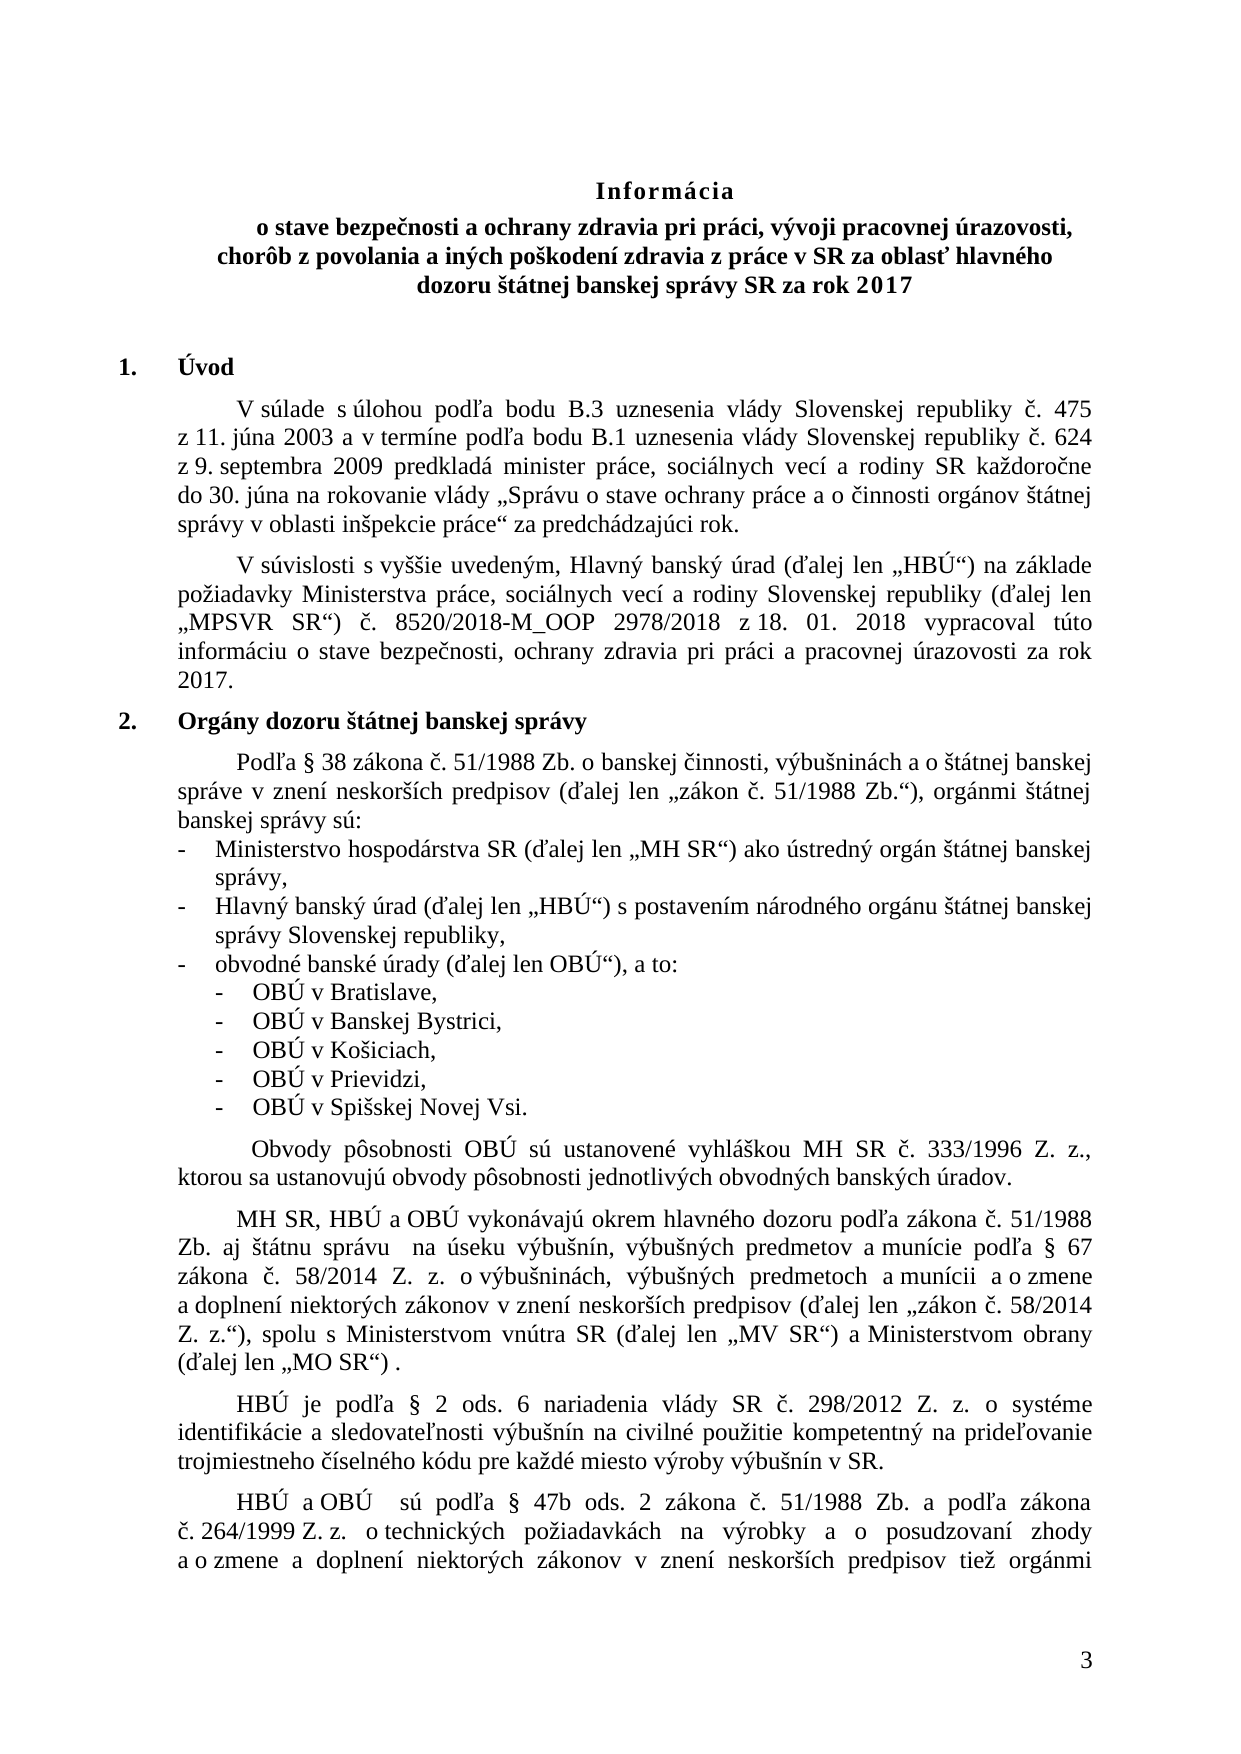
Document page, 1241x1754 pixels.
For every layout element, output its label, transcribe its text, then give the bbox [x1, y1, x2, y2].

list OBÚ v Košiciach, [215, 1035, 1092, 1064]
text MH SR, HBÚ a OBÚ vykonávajú okrem hlavného dozoru podľa zákona č. 51/1988 Zb. aj štátnu správu na úseku výbušnín, výbušných predmetov a munície podľa § 67 zákona č. 58/2014 Z. z. o výbušninách, výbušných predmetoch a munícii a o zmene a doplnení niektorých zákonov v znení neskorších predpisov (ďalej len „zákon č. 58/2014 Z. z.“), spolu s Ministerstvom vnútra SR (ďalej len „MV SR“) a Ministerstvom obrany (ďalej len „MO SR“) . [177, 1204, 1092, 1376]
list OBÚ v Prievidzi, [215, 1064, 1092, 1092]
list Ministerstvo hospodárstva SR (ďalej len „MH SR“) ako ústredný orgán štátnej banskej správy, [177, 834, 1092, 891]
text V súlade s úlohou podľa bodu B.3 uznesenia vlády Slovenskej republiky č. 475 z 11. júna 2003 a v termíne podľa bodu B.1 uznesenia vlády Slovenskej republiky č. 624 z 9. septembra 2009 predkladá minister práce, sociálnych vecí a rodiny SR každoročne do 30. júna na rokovanie vlády „Správu o stave ochrany práce a o činnosti orgánov štátnej správy v oblasti inšpekcie práce“ za predchádzajúci rok. [177, 394, 1092, 537]
text Podľa § 38 zákona č. 51/1988 Zb. o banskej činnosti, výbušninách a o štátnej banskej správe v znení neskorších predpisov (ďalej len „zákon č. 51/1988 Zb.“), orgánmi štátnej banskej správy sú: [177, 747, 1092, 834]
text dozoru štátnej banskej správy SR za rok 2017 [177, 270, 1092, 299]
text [177, 1487, 1092, 1574]
list Orgány dozoru štátnej banskej správy [118, 706, 1092, 735]
text Obvody pôsobnosti OBÚ sú ustanovené vyhláškou MH SR č. 333/1996 Z. z., ktorou sa ustanovujú obvody pôsobnosti jednotlivých obvodných banských úradov. [177, 1134, 1092, 1191]
text V súvislosti s vyššie uvedeným, Hlavný banský úrad (ďalej len „HBÚ“) na základe požiadavky Ministerstva práce, sociálnych vecí a rodiny Slovenskej republiky (ďalej len „MPSVR SR“) č. 8520/2018-M_OOP 2978/2018 z 18. 01. 2018 vypracoval túto informáciu o stave bezpečnosti, ochrany zdravia pri práci a pracovnej úrazovosti za rok 2017. [177, 550, 1092, 694]
list OBÚ v Banskej Bystrici, [215, 1006, 1092, 1035]
list Úvod [118, 352, 1092, 381]
text o stave bezpečnosti a ochrany zdravia pri práci, vývoji pracovnej úrazovosti, chorôb z povolania a iných poškodení zdravia z práce v SR za oblasť hlavného [177, 212, 1092, 270]
list OBÚ v Bratislave, [215, 977, 1092, 1006]
list Hlavný banský úrad (ďalej len „HBÚ“) s postavením národného orgánu štátnej banskej správy Slovenskej republiky, [177, 891, 1092, 949]
text Informácia [177, 176, 1092, 205]
text HBÚ je podľa § 2 ods. 6 nariadenia vlády SR č. 298/2012 Z. z. o systéme identifikácie a sledovateľnosti výbušnín na civilné použitie kompetentný na prideľovanie trojmiestneho číselného kódu pre každé miesto výroby výbušnín v SR. [177, 1389, 1092, 1475]
list OBÚ v Spišskej Novej Vsi. [215, 1092, 1092, 1121]
list obvodné banské úrady (ďalej len OBÚ“), a to: [177, 949, 1092, 977]
